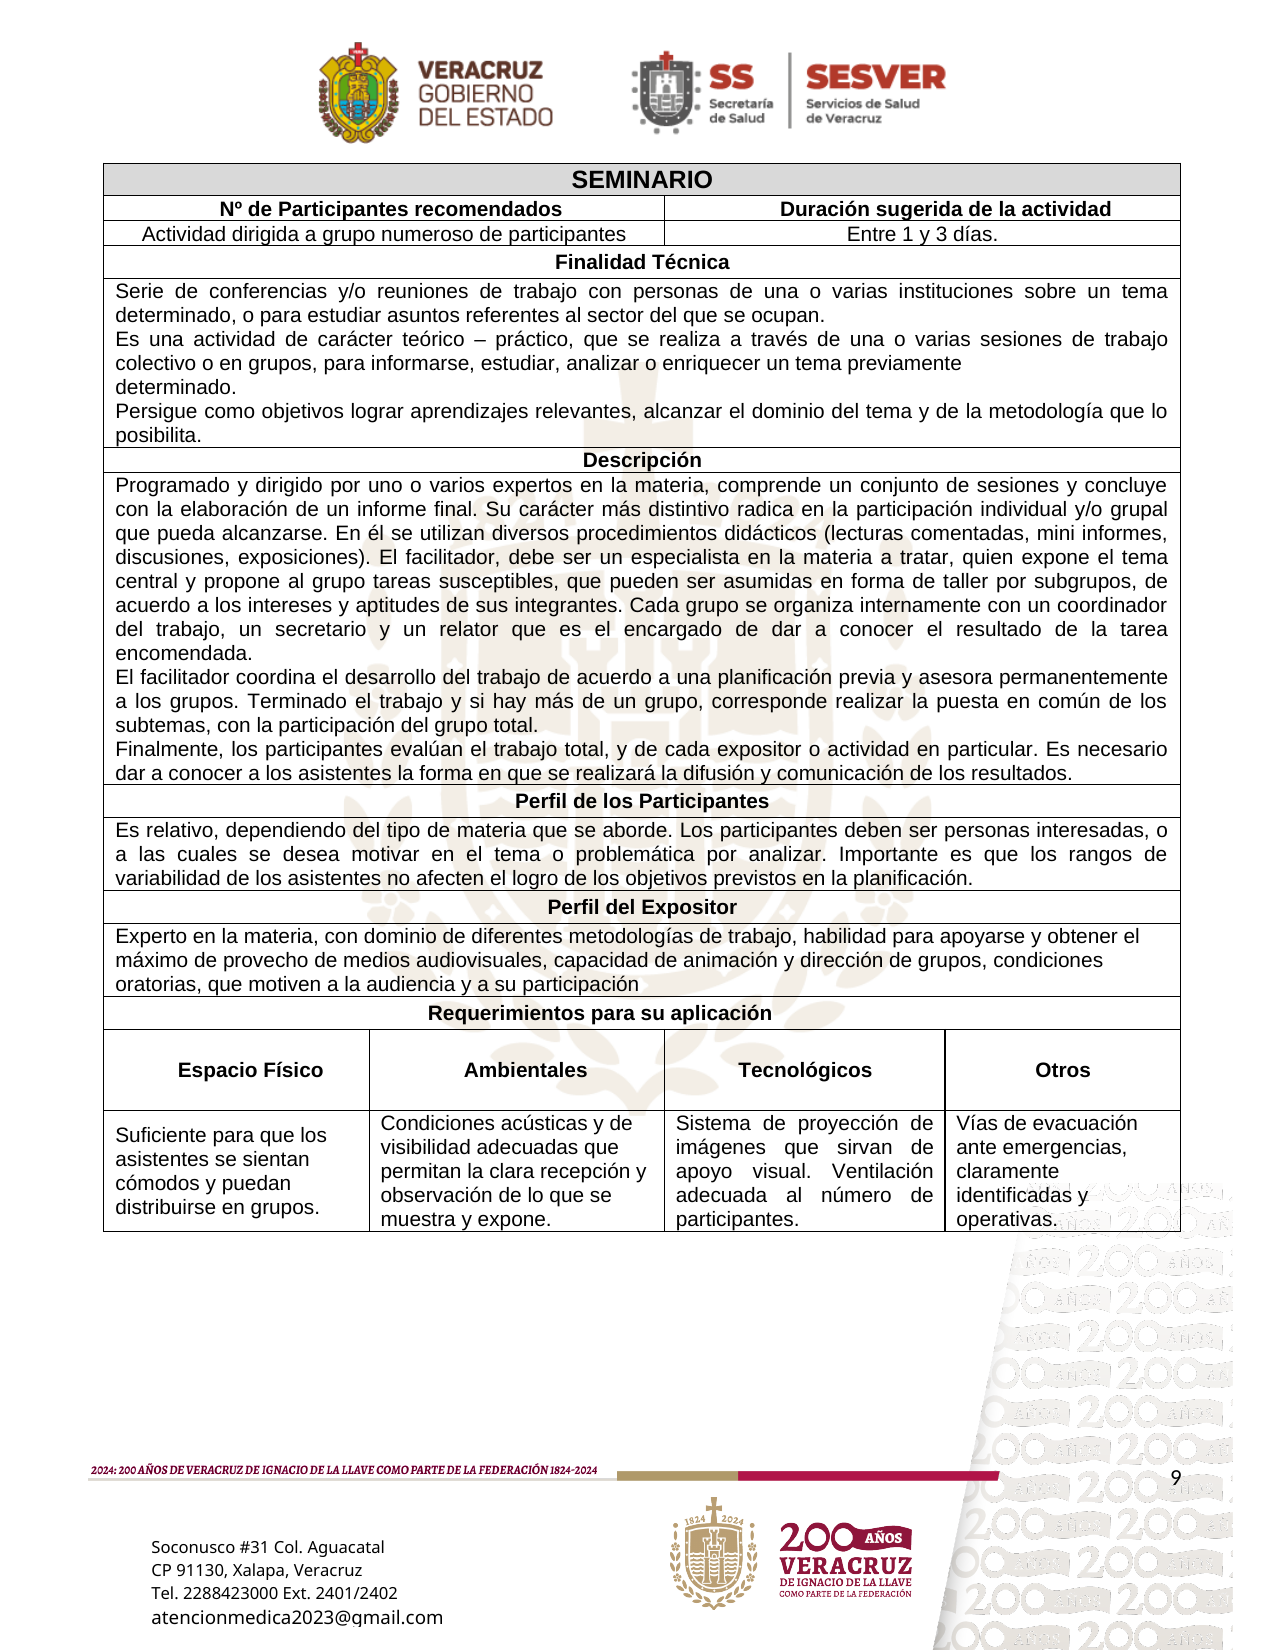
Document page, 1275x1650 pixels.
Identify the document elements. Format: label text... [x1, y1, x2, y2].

table_cell Requerimientos para su aplicación [104, 997, 1180, 1029]
picture [670, 1497, 912, 1610]
table_cell Entre 1 y 3 días. [665, 221, 1180, 245]
table_cell Actividad dirigida a grupo numeroso de participantes [104, 221, 664, 245]
table_cell Perfil del Expositor [104, 891, 1180, 923]
table_cell Suficiente para que los asistentes se sientan cómodos y puedan distribuirse en grupos. [104, 1111, 369, 1231]
picture [318, 42, 957, 144]
table_cell Experto en la materia, con dominio de diferentes metodologías de trabajo, habilidad para apoyarse y obtener el máximo de provecho de medios audiovisuales, capacidad de animación y dirección de grupos, condiciones oratorias, que motiven a la audiencia y a su participación [104, 924, 1180, 996]
table_cell Programado y dirigido por uno o varios expertos en la materia, comprende un conjunto de sesiones y concluye con la elaboración de un informe final. Su carácter más distintivo radica en la participación individual y/o grupal que pueda alcanzarse. En él se utilizan diversos procedimientos didácticos (lecturas comentadas, mini informes, discusiones, exposiciones). El facilitador, debe ser un especialista en la materia a tratar, quien expone el tema central y propone al grupo tareas susceptibles, que pueden ser asumidas en forma de taller por subgrupos, de acuerdo a los intereses y aptitudes de sus integrantes. Cada grupo se organiza internamente con un coordinador del trabajo, un secretario y un relator que es el encargado de dar a conocer el resultado de la tarea encomendada. El facilitador coordina el desarrollo del trabajo de acuerdo a una planificación previa y asesora permanentemente a los grupos. Terminado el trabajo y si hay más de un grupo, corresponde realizar la puesta en común de los subtemas, con la participación del grupo total. Finalmente, los participantes evalúan el trabajo total, y de cada expositor o actividad en particular. Es necesario dar a conocer a los asistentes la forma en que se realizará la difusión y comunicación de los resultados. [104, 473, 1180, 784]
table_cell Finalidad Técnica [104, 246, 1180, 278]
table_cell Nº de Participantes recomendados [104, 196, 664, 220]
table_cell Ambientales [370, 1030, 664, 1110]
table_cell Otros [946, 1030, 1180, 1110]
table_header SEMINARIO [104, 164, 1180, 195]
table_cell Tecnológicos [665, 1030, 944, 1110]
table_cell Vías de evacuación ante emergencias, claramente identificadas y operativas. [946, 1111, 1180, 1231]
table_cell Espacio Físico [104, 1030, 369, 1110]
table_cell Descripción [104, 448, 1180, 472]
table_cell Serie de conferencias y/o reuniones de trabajo con personas de una o varias instituciones sobre un tema determinado, o para estudiar asuntos referentes al sector del que se ocupan. Es una actividad de carácter teórico – práctico, que se realiza a través de una o varias sesiones de trabajo colectivo o en grupos, para informarse, estudiar, analizar o enriquecer un tema previamente determinado. Persigue como objetivos lograr aprendizajes relevantes, alcanzar el dominio del tema y de la metodología que lo posibilita. [104, 279, 1180, 447]
table_cell Duración sugerida de la actividad [665, 196, 1180, 220]
table_cell Es relativo, dependiendo del tipo de materia que se aborde. Los participantes deben ser personas interesadas, o a las cuales se desea motivar en el tema o problemática por analizar. Importante es que los rangos de variabilidad de los asistentes no afecten el logro de los objetivos previstos en la planificación. [104, 818, 1180, 890]
picture [88, 1183, 1233, 1650]
table_cell Perfil de los Participantes [104, 785, 1180, 817]
table_cell Condiciones acústicas y de visibilidad adecuadas que permitan la clara recepción y observación de lo que se muestra y expone. [370, 1111, 664, 1231]
table_cell Sistema de proyección de imágenes que sirvan de apoyo visual. Ventilación adecuada al número de participantes. [665, 1111, 944, 1231]
